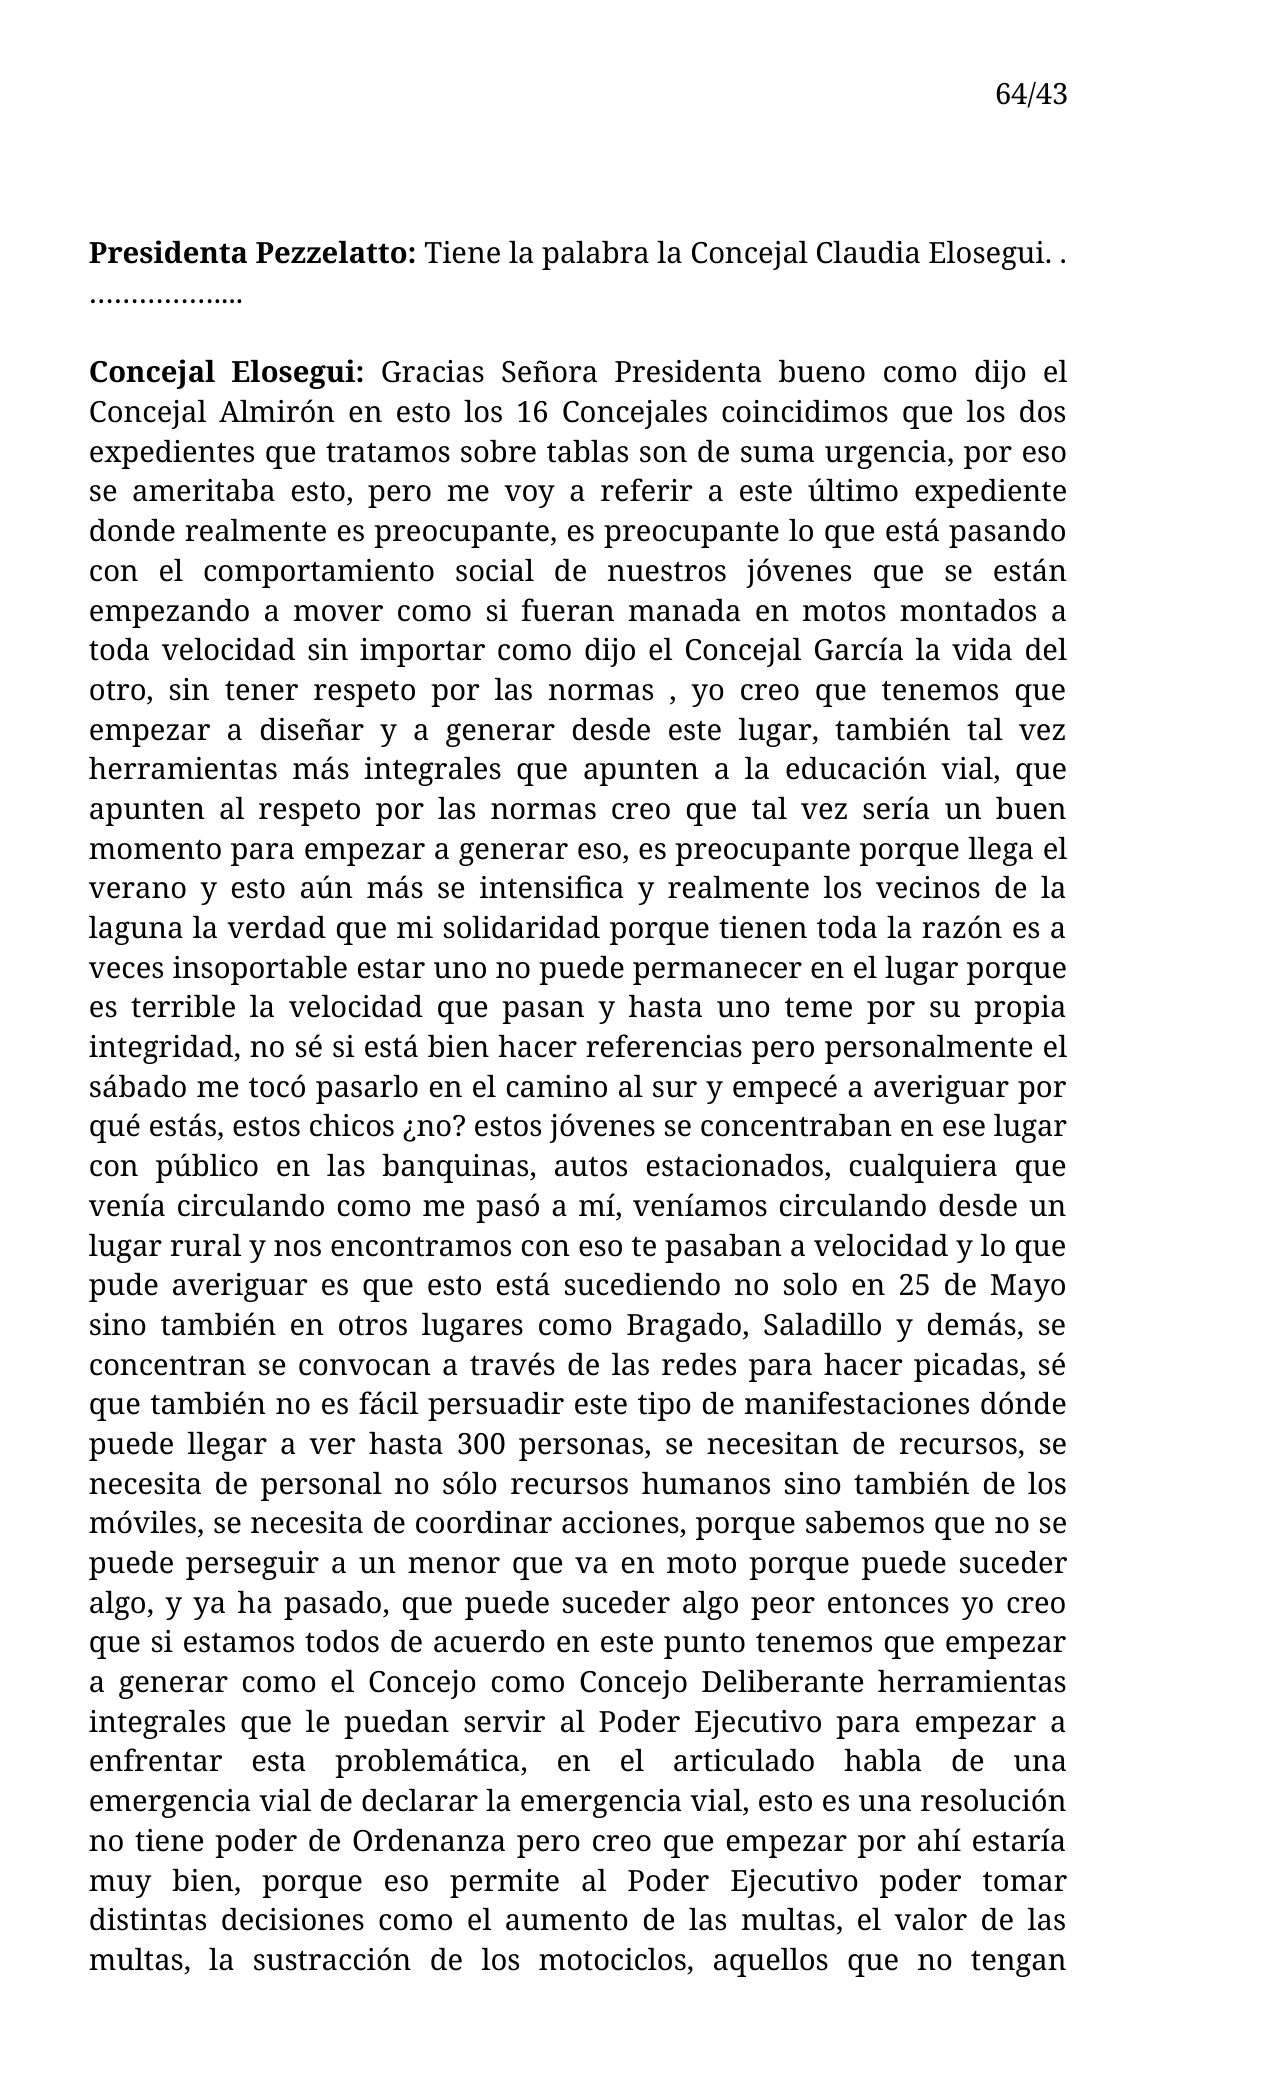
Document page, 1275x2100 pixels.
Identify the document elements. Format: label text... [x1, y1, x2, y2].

text Presidenta Pezzelatto: Tiene la palabra la Concejal Claudia Elosegui. .…………….... [89, 233, 1068, 312]
